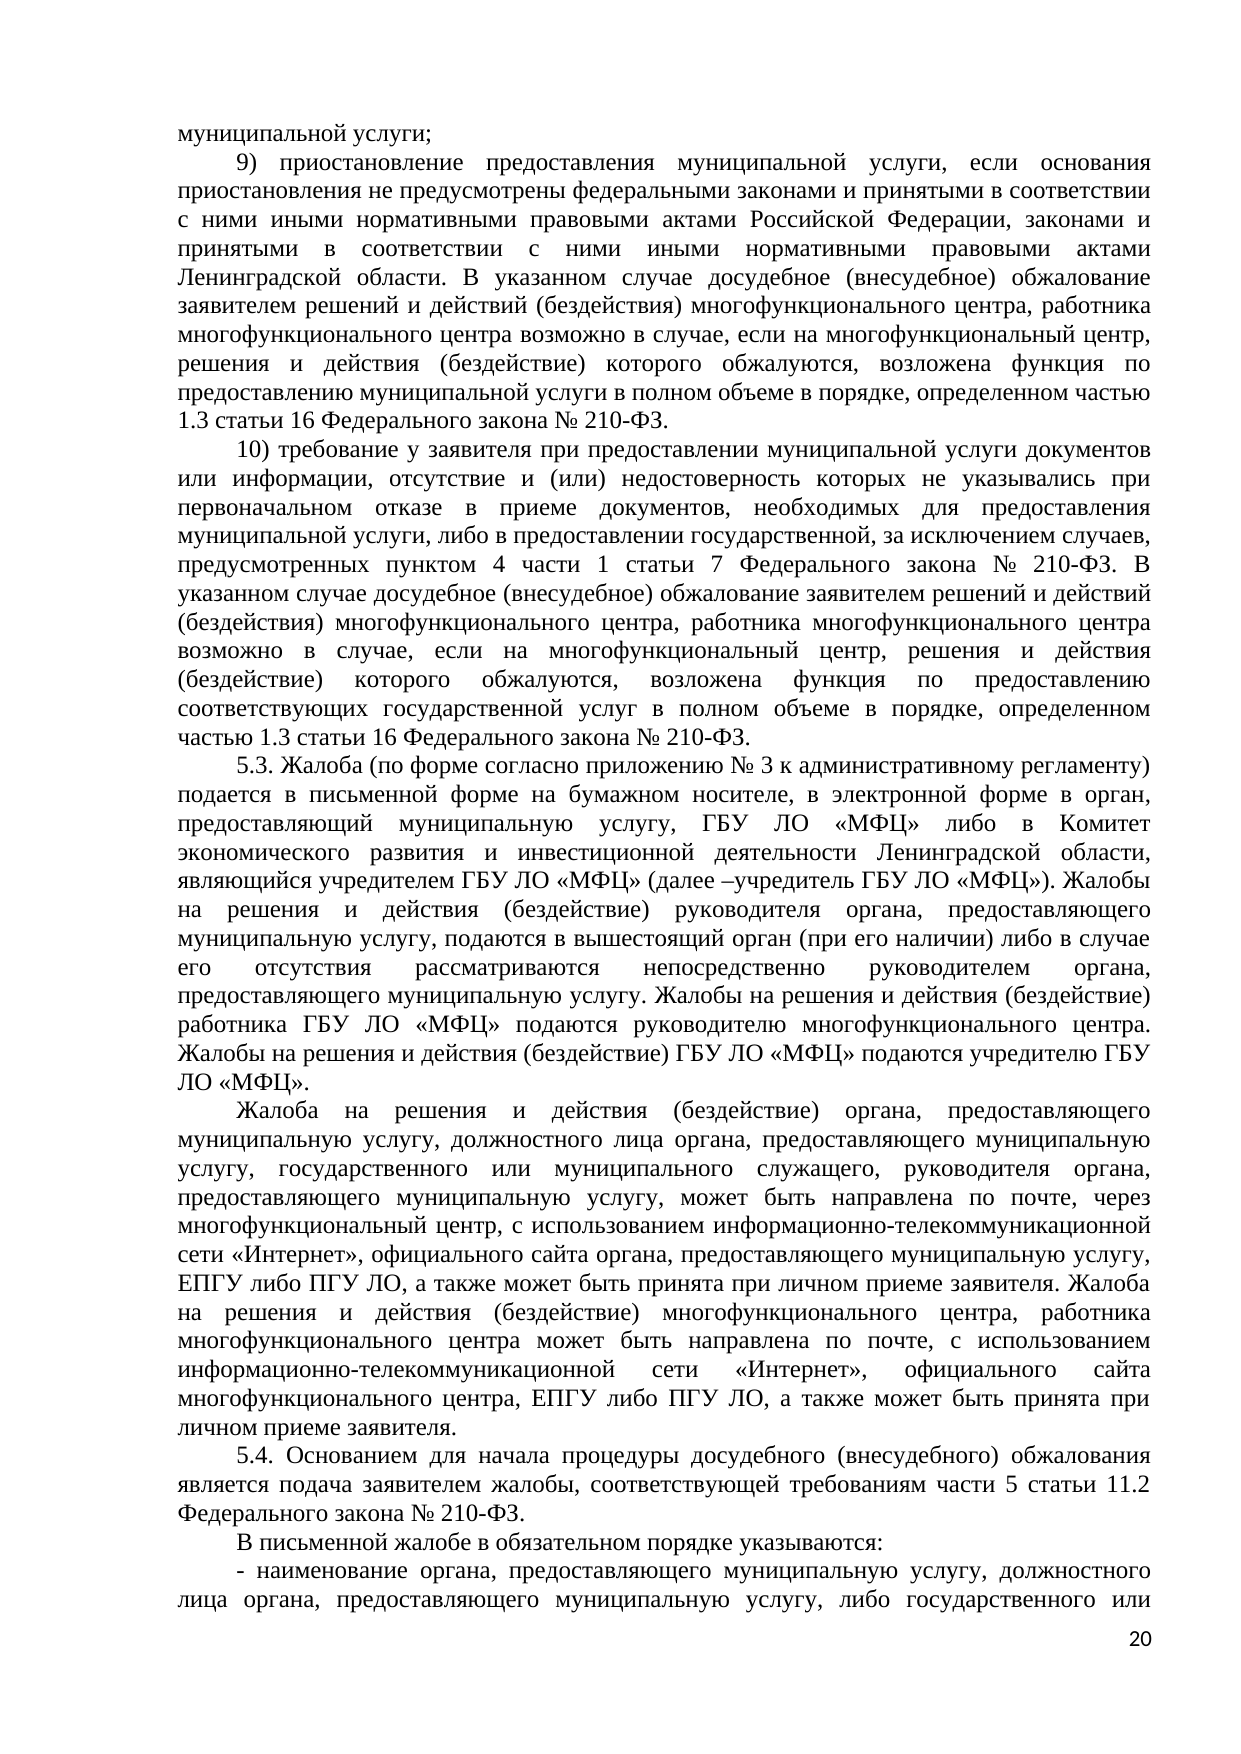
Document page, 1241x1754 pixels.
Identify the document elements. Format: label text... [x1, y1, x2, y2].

text 10) требование у заявителя при предоставлении муниципальной услуги документов или информации, отсутствие и (или) недостоверность которых не указывались при первоначальном отказе в приеме документов, необходимых для предоставления муниципальной услуги, либо в предоставлении государственной, за исключением случаев, предусмотренных пунктом 4 части 1 статьи 7 Федерального закона № 210-ФЗ. В указанном случае досудебное (внесудебное) обжалование заявителем решений и действий (бездействия) многофункционального центра, работника многофункционального центра возможно в случае, если на многофункциональный центр, решения и действия (бездействие) которого обжалуются, возложена функция по предоставлению соответствующих государственной услуг в полном объеме в порядке, определенном частью 1.3 статьи 16 Федерального закона № 210-ФЗ. [177, 434, 1152, 751]
text В письменной жалобе в обязательном порядке указываются: [177, 1527, 1152, 1556]
text Жалоба на решения и действия (бездействие) органа, предоставляющего муниципальную услугу, должностного лица органа, предоставляющего муниципальную услугу, государственного или муниципального служащего, руководителя органа, предоставляющего муниципальную услугу, может быть направлена по почте, через многофункциональный центр, с использованием информационно-телекоммуникационной сети «Интернет», официального сайта органа, предоставляющего муниципальную услугу, ЕПГУ либо ПГУ ЛО, а также может быть принята при личном приеме заявителя. Жалоба на решения и действия (бездействие) многофункционального центра, работника многофункционального центра может быть направлена по почте, с использованием информационно-телекоммуникационной сети «Интернет», официального сайта многофункционального центра, ЕПГУ либо ПГУ ЛО, а также может быть принята при личном приеме заявителя. [177, 1096, 1152, 1441]
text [177, 118, 1152, 147]
text 5.3. Жалоба (по форме согласно приложению № 3 к административному регламенту) подается в письменной форме на бумажном носителе, в электронной форме в орган, предоставляющий муниципальную услугу, ГБУ ЛО «МФЦ» либо в Комитет экономического развития и инвестиционной деятельности Ленинградской области, являющийся учредителем ГБУ ЛО «МФЦ» (далее –учредитель ГБУ ЛО «МФЦ»). Жалобы на решения и действия (бездействие) руководителя органа, предоставляющего муниципальную услугу, подаются в вышестоящий орган (при его наличии) либо в случае его отсутствия рассматриваются непосредственно руководителем органа, предоставляющего муниципальную услугу. Жалобы на решения и действия (бездействие) работника ГБУ ЛО «МФЦ» подаются руководителю многофункционального центра. Жалобы на решения и действия (бездействие) ГБУ ЛО «МФЦ» подаются учредителю ГБУ ЛО «МФЦ». [177, 751, 1152, 1096]
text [177, 1556, 1152, 1613]
text 9) приостановление предоставления муниципальной услуги, если основания приостановления не предусмотрены федеральными законами и принятыми в соответствии с ними иными нормативными правовыми актами Российской Федерации, законами и принятыми в соответствии с ними иными нормативными правовыми актами Ленинградской области. В указанном случае досудебное (внесудебное) обжалование заявителем решений и действий (бездействия) многофункционального центра, работника многофункционального центра возможно в случае, если на многофункциональный центр, решения и действия (бездействие) которого обжалуются, возложена функция по предоставлению муниципальной услуги в полном объеме в порядке, определенном частью 1.3 статьи 16 Федерального закона № 210-ФЗ. [177, 147, 1152, 434]
text 5.4. Основанием для начала процедуры досудебного (внесудебного) обжалования является подача заявителем жалобы, соответствующей требованиям части 5 статьи 11.2 Федерального закона № 210-ФЗ. [177, 1441, 1152, 1527]
